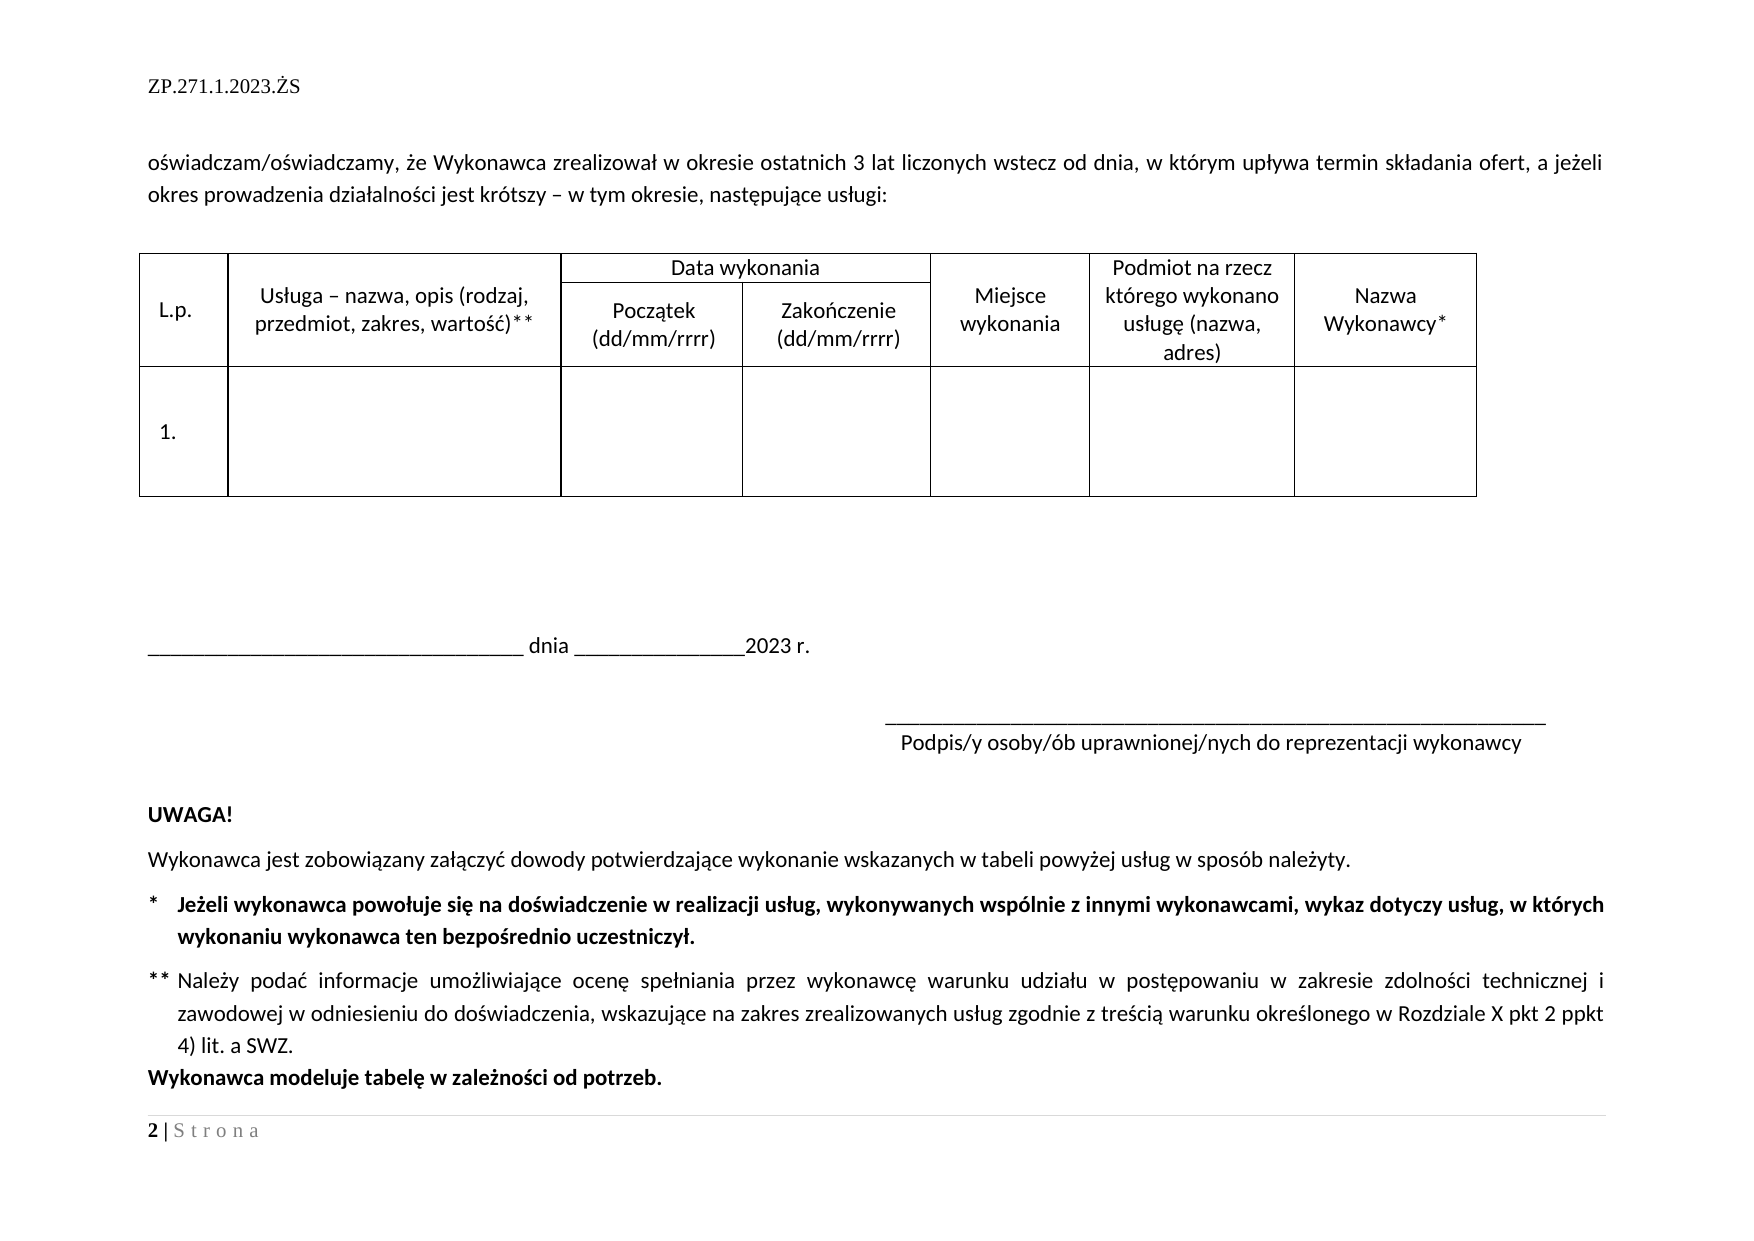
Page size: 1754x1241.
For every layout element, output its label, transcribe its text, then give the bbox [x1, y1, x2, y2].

table_cell [743, 367, 930, 496]
text Wykonawca modeluje tabelę w zależności od potrzeb. [148, 1063, 1606, 1091]
text Wykonawca jest zobowiązany załączyć dowody potwierdzające wykonanie wskazanych w tabeli powyżej usług w sposób należyty. [148, 845, 1606, 873]
table_cell [229, 367, 560, 496]
text oświadczam/oświadczamy, że Wykonawca zrealizował w okresie ostatnich 3 lat liczonych wstecz od dnia, w którym upływa termin składania ofert, a jeżeli okres prowadzenia działalności jest krótszy – w tym okresie, następujące usługi: [148, 148, 1606, 208]
text _________________________________ dnia _______________2023 r. [148, 631, 1606, 687]
text ** Należy podać informacje umożliwiające ocenę spełniania przez wykonawcę warunku udziału w postępowaniu w zakresie zdolności technicznej i zawodowej w odniesieniu do doświadczenia, wskazujące na zakres zrealizowanych usług zgodnie z treścią warunku określonego w Rozdziale X pkt 2 ppkt 4) lit. a SWZ. [148, 967, 1606, 1059]
table_cell Zakończenie (dd/mm/rrrr) [743, 283, 930, 366]
table_header Miejsce wykonania [931, 254, 1089, 366]
table_cell [931, 367, 1089, 496]
table_header L.p. [140, 254, 227, 366]
table_header Podmiot na rzecz którego wykonano usługę (nazwa, adres) [1090, 254, 1294, 366]
text * Jeżeli wykonawca powołuje się na doświadczenie w realizacji usług, wykonywanych wspólnie z innymi wykonawcami, wykaz dotyczy usług, w których wykonaniu wykonawca ten bezpośrednio uczestniczył. [148, 890, 1606, 950]
table_cell [562, 367, 742, 496]
table_cell 1. [140, 367, 227, 496]
table_header Usługa – nazwa, opis (rodzaj, przedmiot, zakres, wartość)** [229, 254, 560, 366]
table_header Data wykonania [562, 254, 930, 282]
table_cell [1090, 367, 1294, 496]
table_header Nazwa Wykonawcy* [1295, 254, 1476, 366]
text __________________________________________________________ [148, 700, 1606, 728]
table_cell Początek (dd/mm/rrrr) [562, 283, 742, 366]
table_cell [1295, 367, 1476, 496]
text UWAGA! [148, 800, 1606, 828]
text Podpis/y osoby/ób uprawnionej/nych do reprezentacji wykonawcy [811, 728, 1606, 756]
